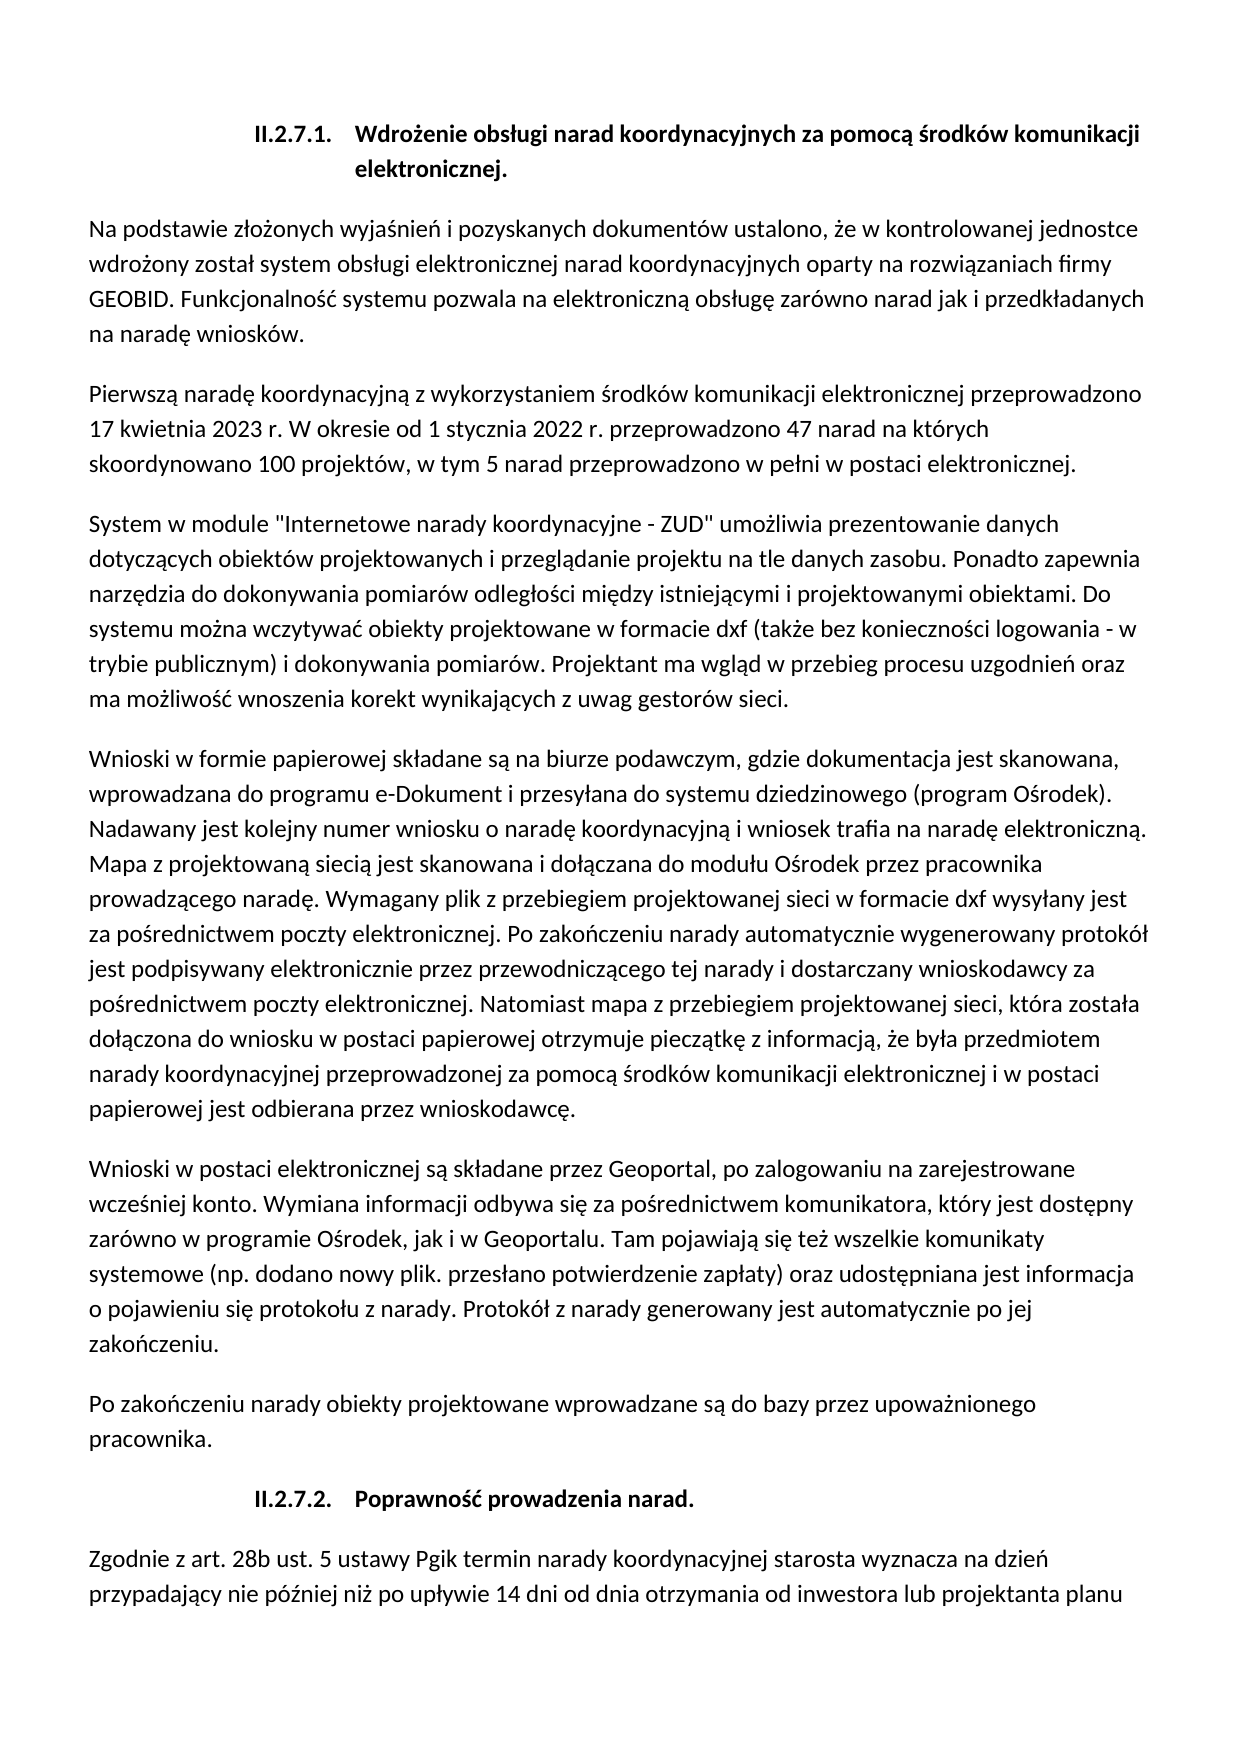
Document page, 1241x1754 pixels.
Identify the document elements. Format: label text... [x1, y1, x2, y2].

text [89, 1543, 1152, 1609]
text Na podstawie złożonych wyjaśnień i pozyskanych dokumentów ustalono, że w kontrolowanej jednostce wdrożony został system obsługi elektronicznej narad koordynacyjnych oparty na rozwiązaniach firmy GEOBID. Funkcjonalność systemu pozwala na elektroniczną obsługę zarówno narad jak i przedkładanych na naradę wniosków. [89, 213, 1152, 349]
list Wdrożenie obsługi narad koordynacyjnych za pomocą środków komunikacji elektronicznej. [254, 118, 1152, 184]
text Wnioski w formie papierowej składane są na biurze podawczym, gdzie dokumentacja jest skanowana, wprowadzana do programu e-Dokument i przesyłana do systemu dziedzinowego (program Ośrodek). Nadawany jest kolejny numer wniosku o naradę koordynacyjną i wniosek trafia na naradę elektroniczną. Mapa z projektowaną siecią jest skanowana i dołączana do modułu Ośrodek przez pracownika prowadzącego naradę. Wymagany plik z przebiegiem projektowanej sieci w formacie dxf wysyłany jest za pośrednictwem poczty elektronicznej. Po zakończeniu narady automatycznie wygenerowany protokół jest podpisywany elektronicznie przez przewodniczącego tej narady i dostarczany wnioskodawcy za pośrednictwem poczty elektronicznej. Natomiast mapa z przebiegiem projektowanej sieci, która została dołączona do wniosku w postaci papierowej otrzymuje pieczątkę z informacją, że była przedmiotem narady koordynacyjnej przeprowadzonej za pomocą środków komunikacji elektronicznej i w postaci papierowej jest odbierana przez wnioskodawcę. [89, 743, 1152, 1124]
text System w module "Internetowe narady koordynacyjne - ZUD" umożliwia prezentowanie danych dotyczących obiektów projektowanych i przeglądanie projektu na tle danych zasobu. Ponadto zapewnia narzędzia do dokonywania pomiarów odległości między istniejącymi i projektowanymi obiektami. Do systemu można wczytywać obiekty projektowane w formacie dxf (także bez konieczności logowania - w trybie publicznym) i dokonywania pomiarów. Projektant ma wgląd w przebieg procesu uzgodnień oraz ma możliwość wnoszenia korekt wynikających z uwag gestorów sieci. [89, 508, 1152, 714]
text Pierwszą naradę koordynacyjną z wykorzystaniem środków komunikacji elektronicznej przeprowadzono 17 kwietnia 2023 r. W okresie od 1 stycznia 2022 r. przeprowadzono 47 narad na których skoordynowano 100 projektów, w tym 5 narad przeprowadzono w pełni w postaci elektronicznej. [89, 378, 1152, 479]
text Po zakończeniu narady obiekty projektowane wprowadzane są do bazy przez upoważnionego pracownika. [89, 1388, 1152, 1454]
text Wnioski w postaci elektronicznej są składane przez Geoportal, po zalogowaniu na zarejestrowane wcześniej konto. Wymiana informacji odbywa się za pośrednictwem komunikatora, który jest dostępny zarówno w programie Ośrodek, jak i w Geoportalu. Tam pojawiają się też wszelkie komunikaty systemowe (np. dodano nowy plik. przesłano potwierdzenie zapłaty) oraz udostępniana jest informacja o pojawieniu się protokołu z narady. Protokół z narady generowany jest automatycznie po jej zakończeniu. [89, 1153, 1152, 1359]
list Poprawność prowadzenia narad. [254, 1483, 1152, 1514]
